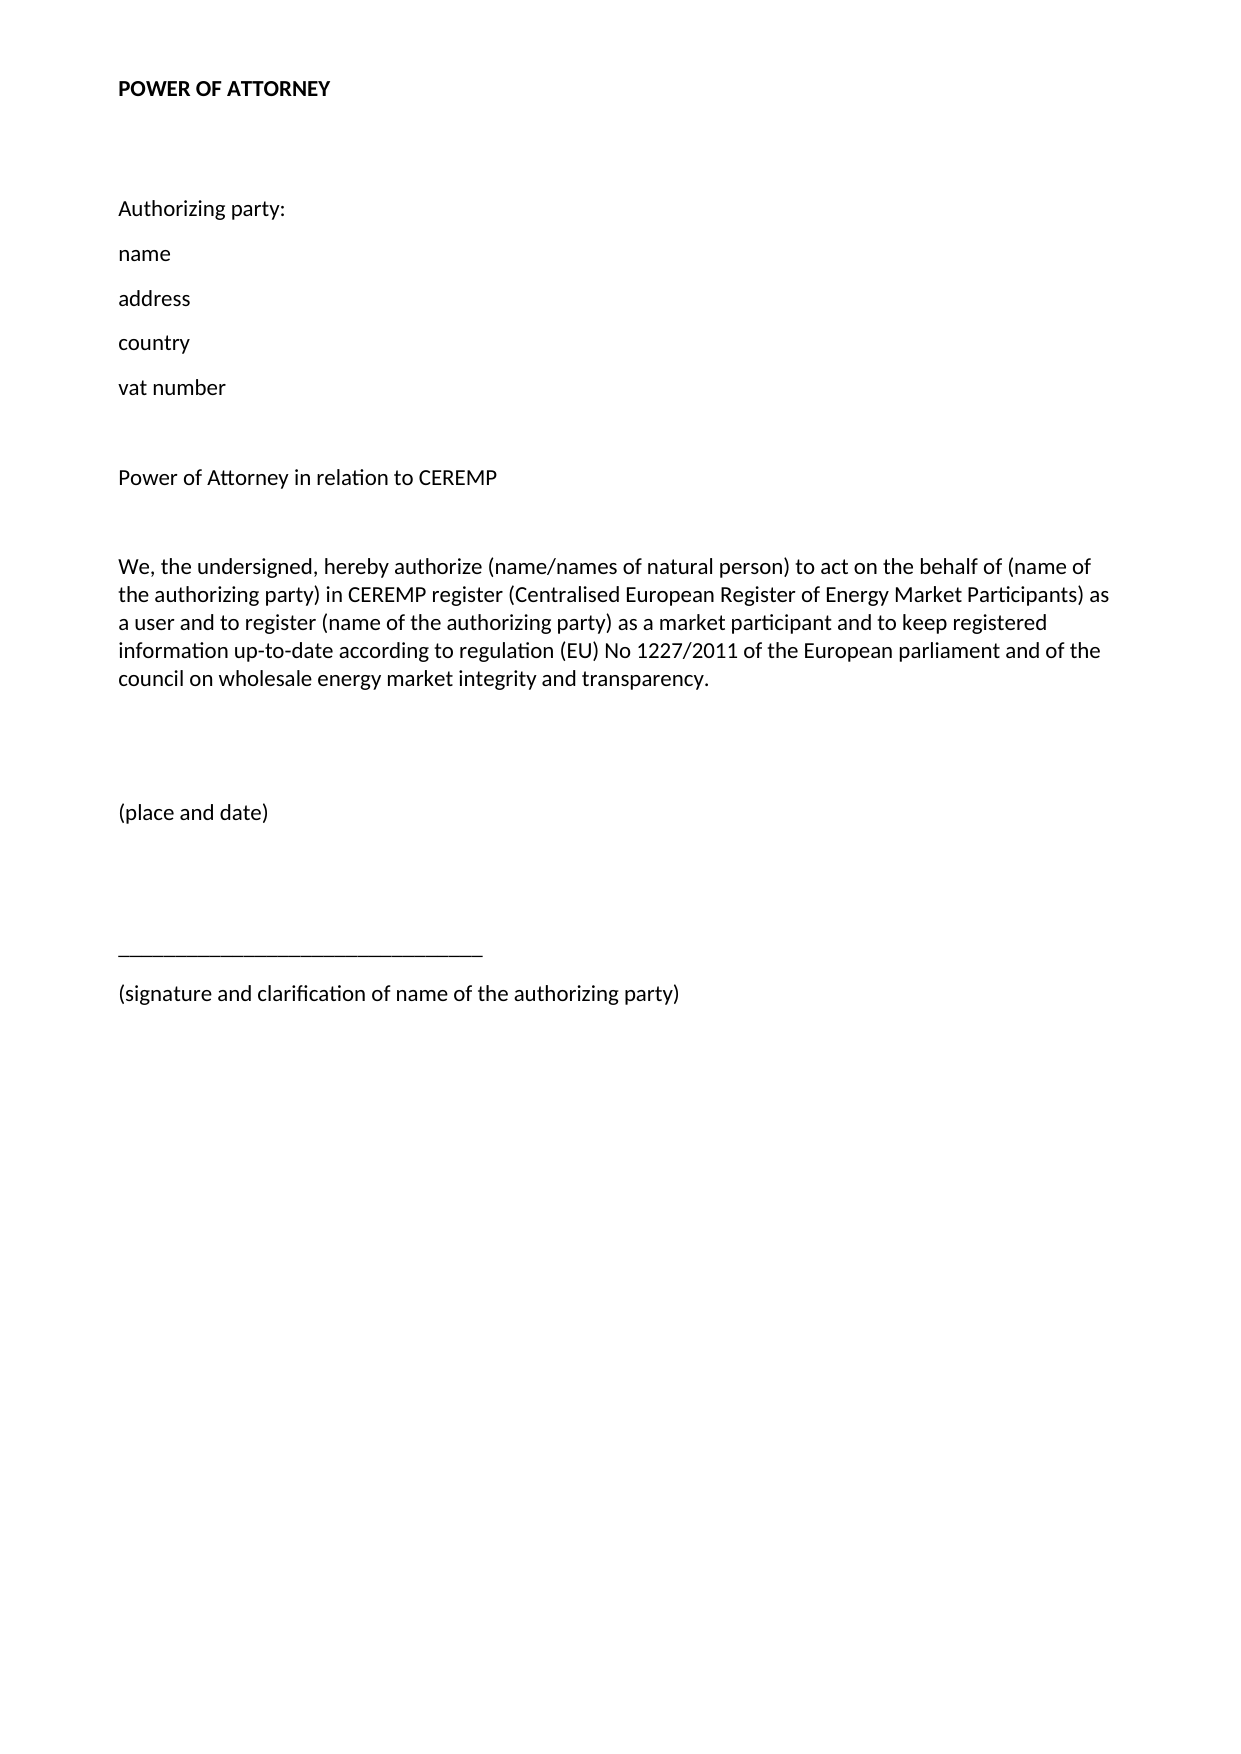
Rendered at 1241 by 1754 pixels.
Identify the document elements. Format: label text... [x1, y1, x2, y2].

text (signature and clarification of name of the authorizing party) [118, 979, 1122, 1007]
text ________________________________ [118, 932, 1122, 960]
text address [118, 284, 1122, 312]
text country [118, 328, 1122, 357]
text (place and date) [118, 798, 1122, 826]
text vat number [118, 373, 1122, 401]
text name [118, 239, 1122, 267]
text We, the undersigned, hereby authorize (name/names of natural person) to act on the behalf of (name of the authorizing party) in CEREMP register (Centralised European Register of Energy Market Participants) as a user and to register (name of the authorizing party) as a market participant and to keep registered information up-to-date according to regulation (EU) No 1227/2011 of the European parliament and of the council on wholesale energy market integrity and transparency. [118, 552, 1122, 692]
text Power of Attorney in relation to CEREMP [118, 463, 1122, 491]
text Authorizing party: [118, 194, 1122, 222]
